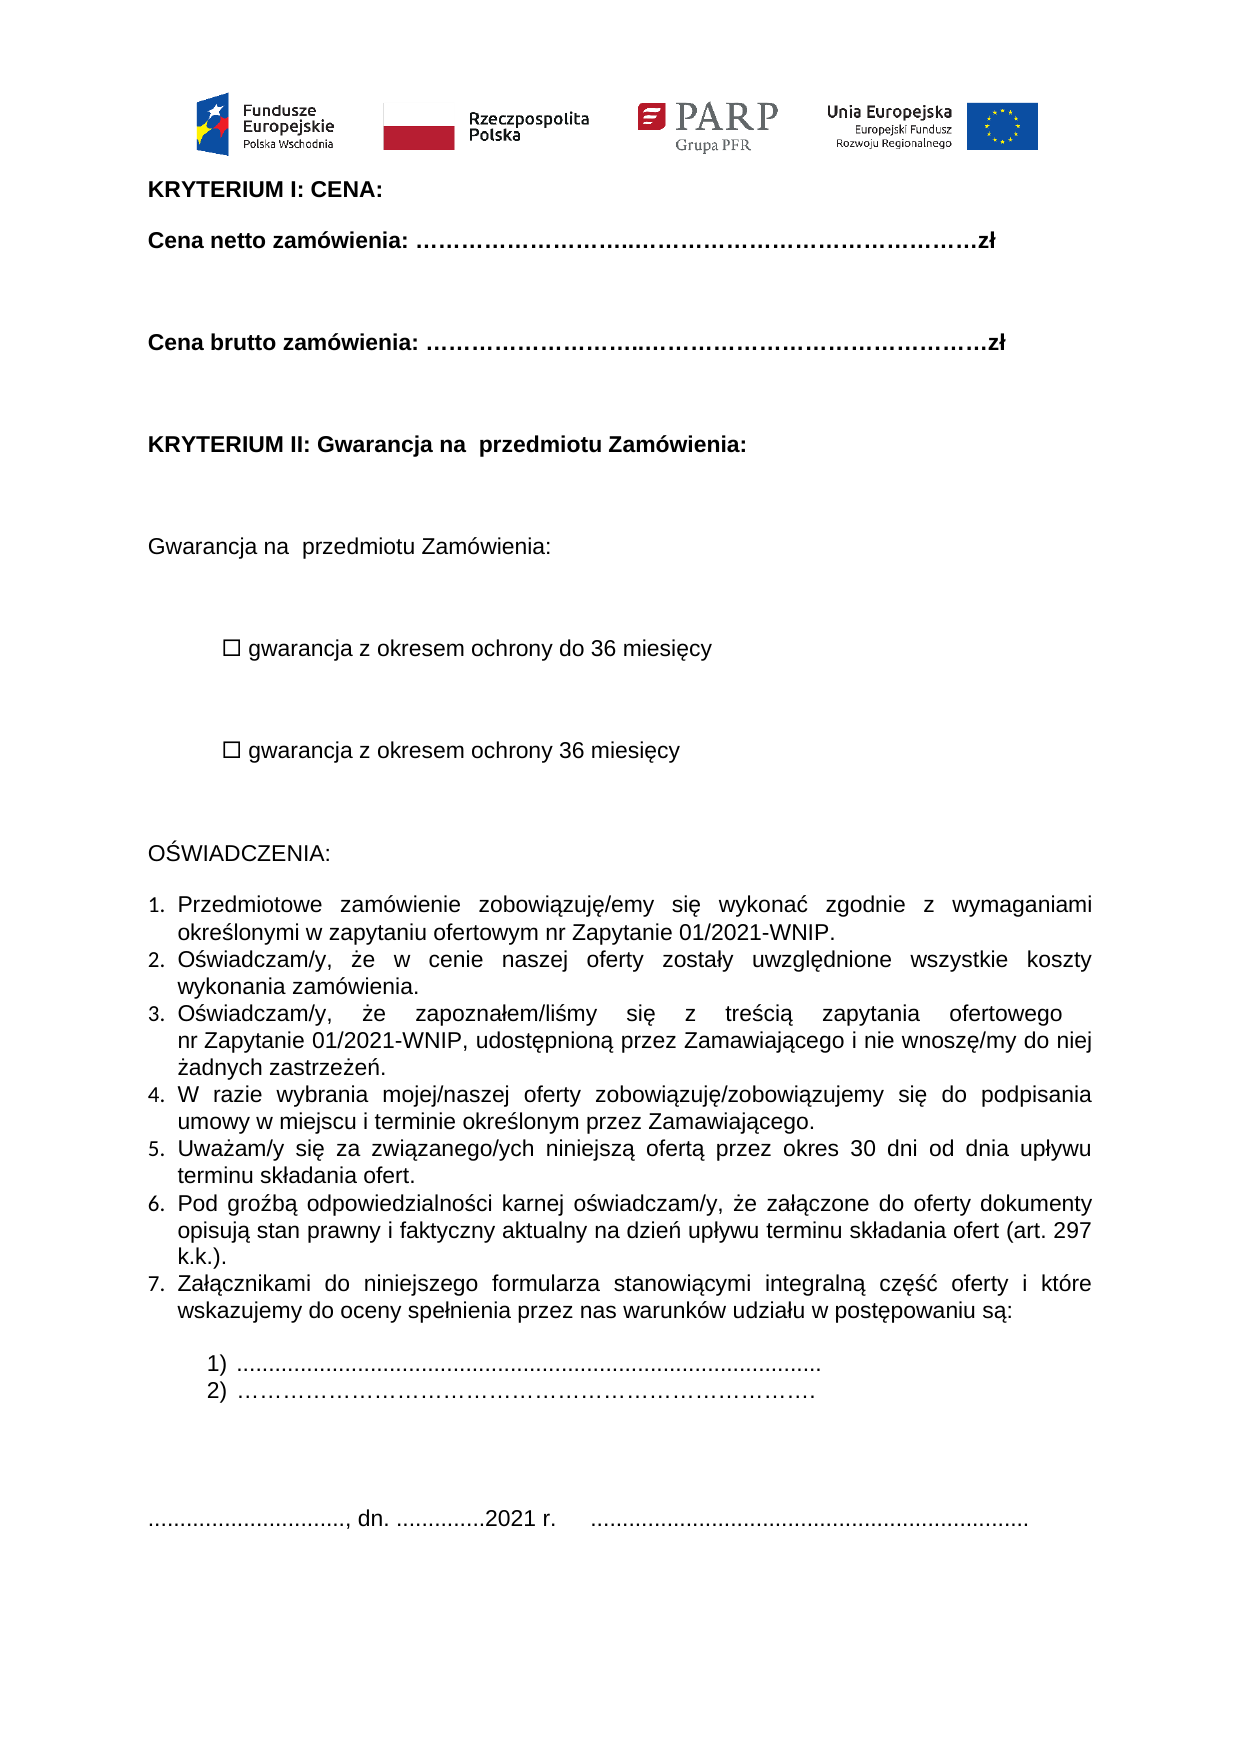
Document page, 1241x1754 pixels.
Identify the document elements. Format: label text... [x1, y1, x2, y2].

text KRYTERIUM I: CENA: [148, 176, 1093, 202]
list W razie wybrania mojej/naszej oferty zobowiązuję/zobowiązujemy się do podpisania umowy w miejscu i terminie określonym przez Zamawiającego. [148, 1080, 1093, 1134]
list ............................................................................................ [207, 1350, 1093, 1377]
text Gwarancja na przedmiotu Zamówienia: [148, 533, 1093, 559]
list Przedmiotowe zamówienie zobowiązuję/emy się wykonać zgodnie z wymaganiami określonymi w zapytaniu ofertowym nr Zapytanie 01/2021-WNIP. [148, 891, 1093, 945]
text ..............................., dn. ..............2021 r. ..................................................................... [148, 1505, 1093, 1531]
list Uważam/y się za związanego/ych niniejszą ofertą przez okres 30 dni od dnia upływu terminu składania ofert. [148, 1134, 1093, 1189]
text gwarancja z okresem ochrony 36 miesięcy [148, 737, 1093, 764]
list Załącznikami do niniejszego formularza stanowiącymi integralną część oferty i które wskazujemy do oceny spełnienia przez nas warunków udziału w postępowaniu są: [148, 1269, 1093, 1324]
text Cena netto zamówienia: ………………………..………………………………………zł [148, 227, 1093, 253]
picture [147, 73, 1093, 176]
text gwarancja z okresem ochrony do 36 miesięcy [148, 635, 1093, 662]
text KRYTERIUM II: Gwarancja na przedmiotu Zamówienia: [148, 431, 1093, 457]
list …………………………………………………………………. [207, 1377, 1093, 1403]
list Oświadczam/y, że zapoznałem/liśmy się z treścią zapytania ofertowego nr Zapytanie 01/2021-WNIP, udostępnioną przez Zamawiającego i nie wnoszę/my do niej żadnych zastrzeżeń. [148, 999, 1093, 1080]
text Cena brutto zamówienia: ………………………..………………………………………zł [148, 329, 1093, 355]
text OŚWIADCZENIA: [148, 839, 1093, 866]
list Oświadczam/y, że w cenie naszej oferty zostały uwzględnione wszystkie koszty wykonania zamówienia. [148, 945, 1093, 999]
list Pod groźbą odpowiedzialności karnej oświadczam/y, że załączone do oferty dokumenty opisują stan prawny i faktyczny aktualny na dzień upływu terminu składania ofert (art. 297 k.k.). [148, 1189, 1093, 1269]
